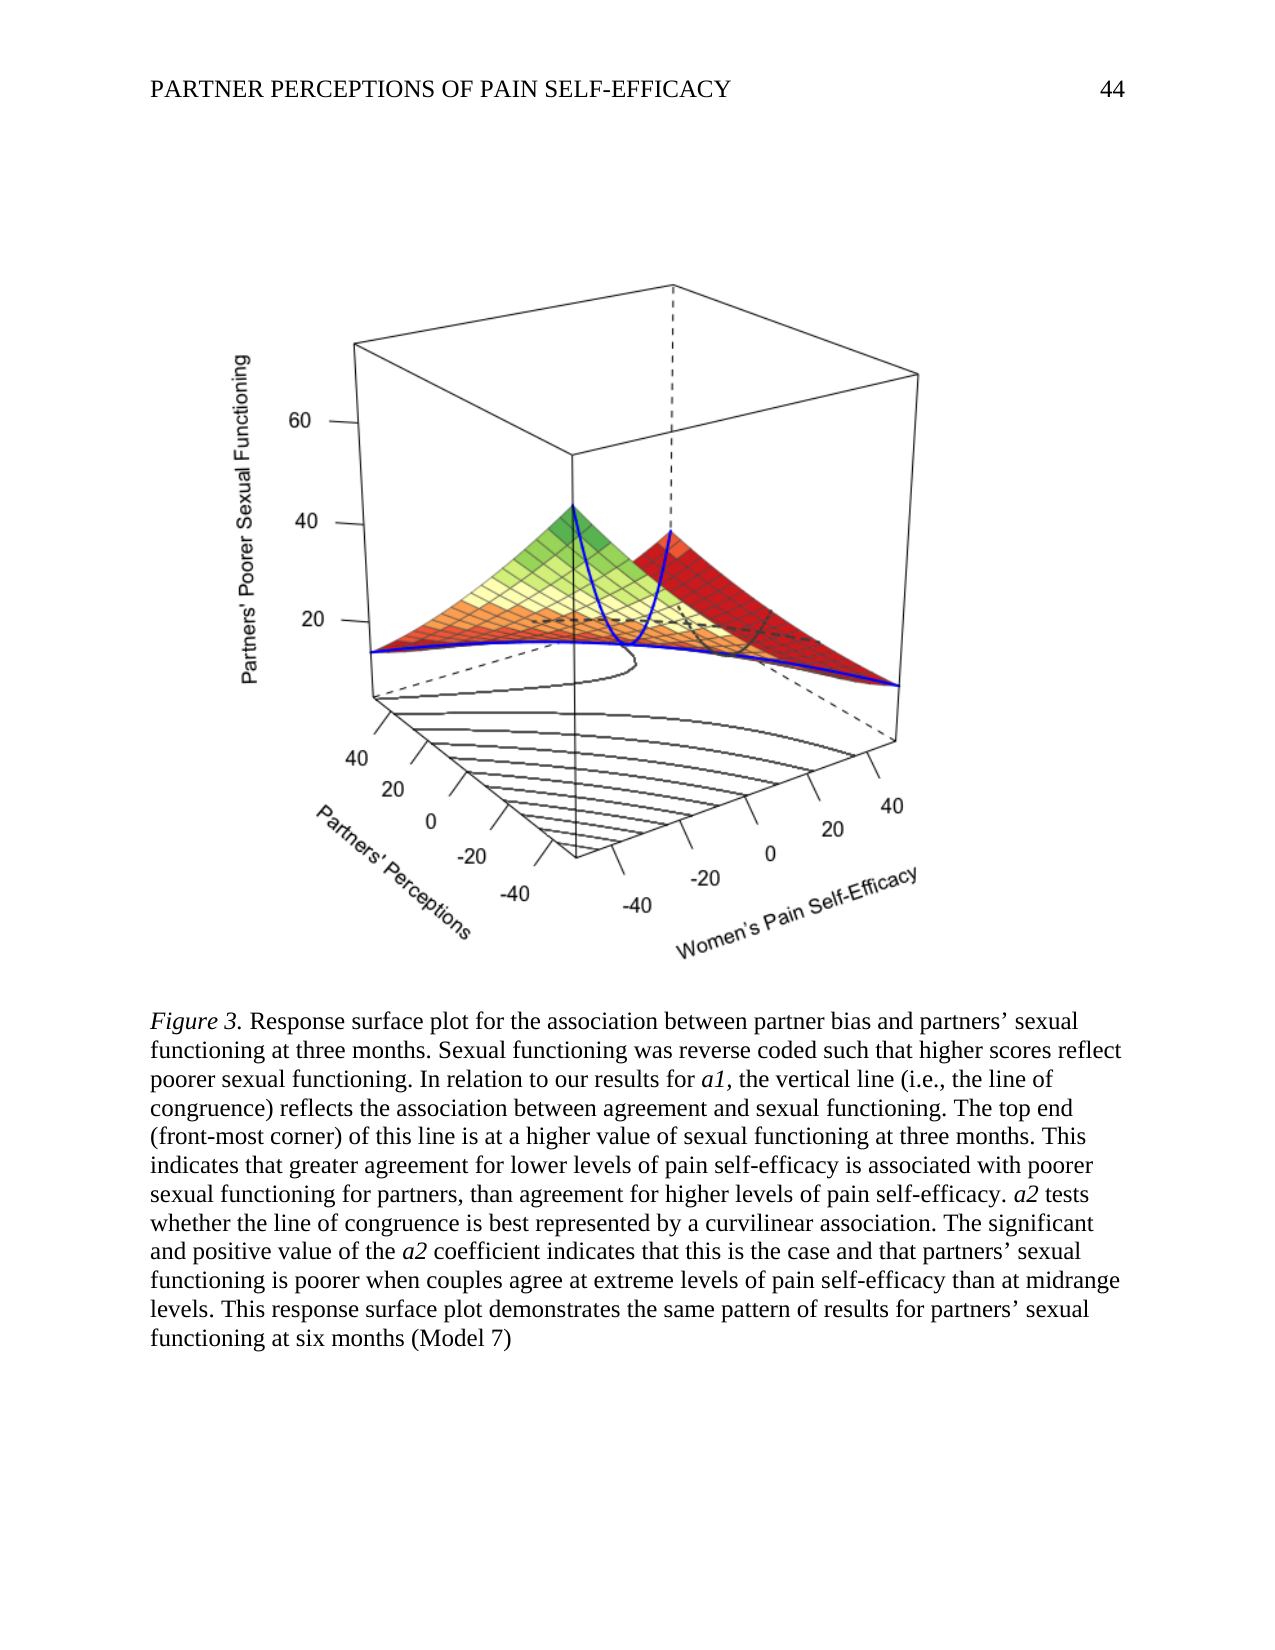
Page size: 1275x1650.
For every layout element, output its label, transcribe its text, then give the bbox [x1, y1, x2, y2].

picture [150, 150, 1125, 1007]
text Figure 3. Response surface plot for the association between partner bias and partners’ sexual functioning at three months. Sexual functioning was reverse coded such that higher scores reflect poorer sexual functioning. In relation to our results for a1, the vertical line (i.e., the line of congruence) reflects the association between agreement and sexual functioning. The top end (front-most corner) of this line is at a higher value of sexual functioning at three months. This indicates that greater agreement for lower levels of pain self-efficacy is associated with poorer sexual functioning for partners, than agreement for higher levels of pain self-efficacy. a2 tests whether the line of congruence is best represented by a curvilinear association. The significant and positive value of the a2 coefficient indicates that this is the case and that partners’ sexual functioning is poorer when couples agree at extreme levels of pain self-efficacy than at midrange levels. This response surface plot demonstrates the same pattern of results for partners’ sexual functioning at six months (Model 7) [150, 1007, 1125, 1351]
